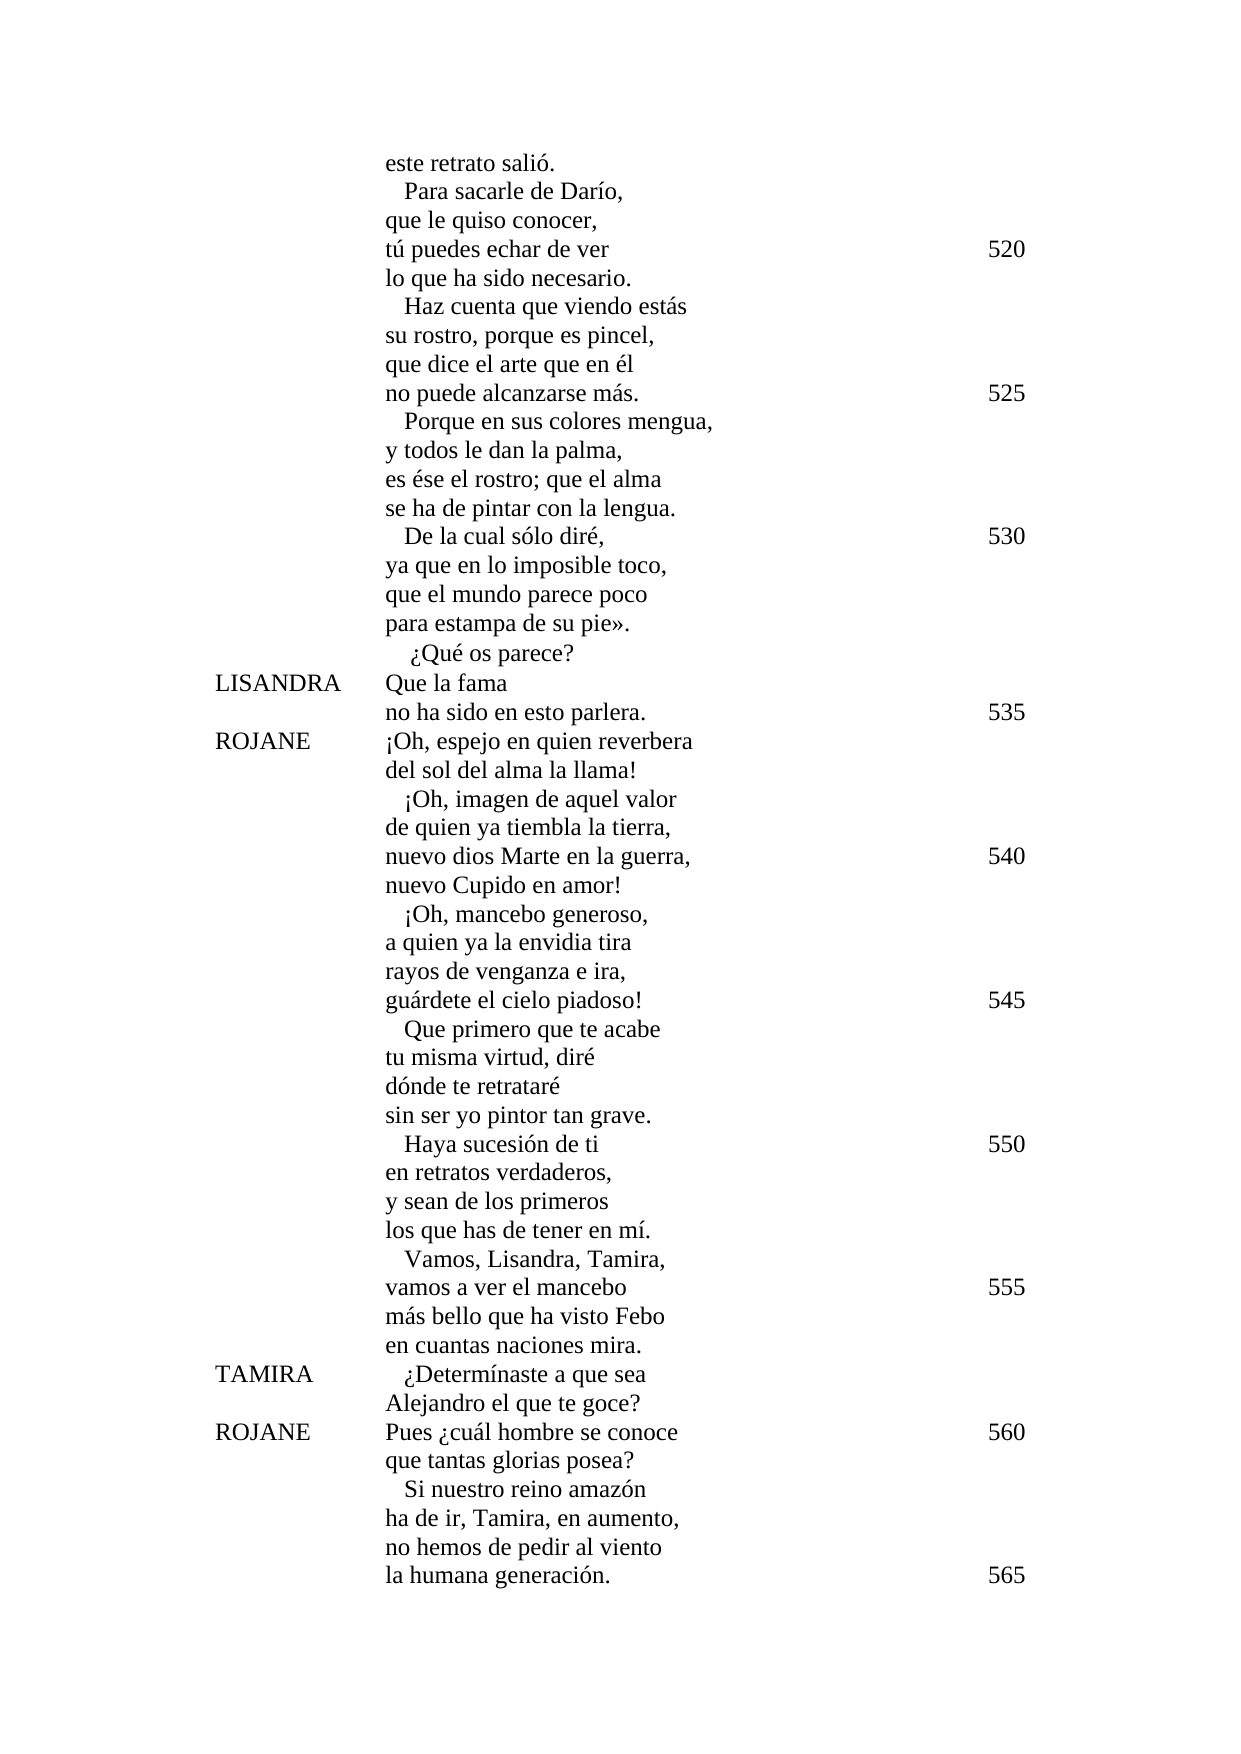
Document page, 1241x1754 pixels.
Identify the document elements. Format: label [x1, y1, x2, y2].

table_cell [215, 1359, 1025, 1417]
table_cell [215, 148, 1025, 668]
table_cell [215, 669, 1025, 726]
table_cell [215, 1417, 1025, 1589]
table_cell [215, 726, 1025, 1359]
